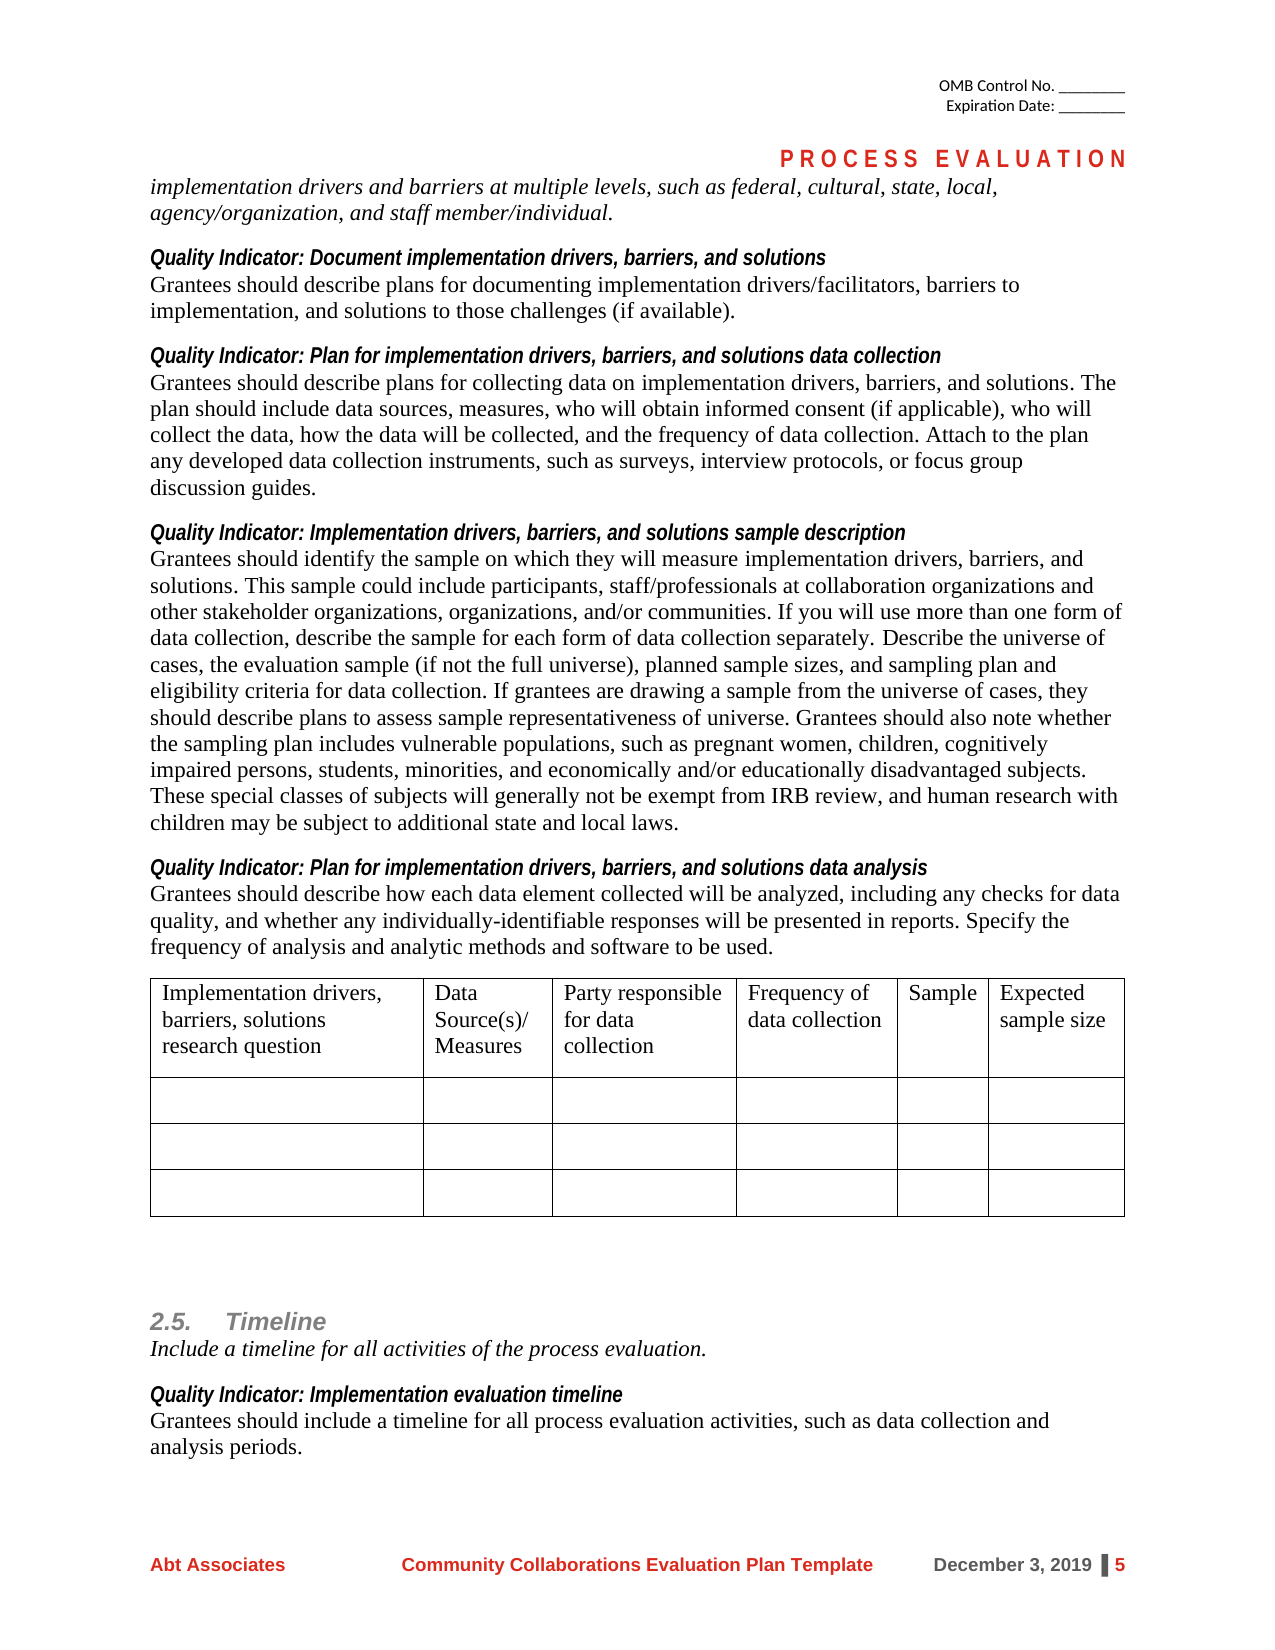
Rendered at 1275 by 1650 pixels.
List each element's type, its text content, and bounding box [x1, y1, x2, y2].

table_header Party responsible for data collection [553, 979, 736, 1077]
table_cell [989, 1170, 1124, 1216]
table_cell [553, 1170, 736, 1216]
table_cell [737, 1078, 897, 1123]
table_cell [424, 1170, 552, 1216]
table_header Data Source(s)/ Measures [424, 979, 552, 1077]
subtitle Quality Indicator: Document implementation drivers, barriers, and solutions [150, 244, 1125, 271]
text Grantees should describe how each data element collected will be analyzed, including any checks for data quality, and whether any individually-identifiable responses will be presented in reports. Specify the frequency of analysis and analytic methods and software to be used. [150, 880, 1125, 959]
table_cell [898, 1078, 988, 1123]
table_cell [424, 1078, 552, 1123]
table_cell [737, 1170, 897, 1216]
text Grantees should identify the sample on which they will measure implementation drivers, barriers, and solutions. This sample could include participants, staff/professionals at collaboration organizations and other stakeholder organizations, organizations, and/or communities. If you will use more than one form of data collection, describe the sample for each form of data collection separately. Describe the universe of cases, the evaluation sample (if not the full universe), planned sample sizes, and sampling plan and eligibility criteria for data collection. If grantees are drawing a sample from the universe of cases, they should describe plans to assess sample representativeness of universe. Grantees should also note whether the sampling plan includes vulnerable populations, such as pregnant women, children, cognitively impaired persons, students, minorities, and economically and/or educationally disadvantaged subjects. These special classes of subjects will generally not be exempt from IRB review, and human research with children may be subject to additional state and local laws. [150, 545, 1125, 835]
table_cell [424, 1124, 552, 1169]
table_header Sample [898, 979, 988, 1077]
text Grantees should describe plans for documenting implementation drivers/facilitators, barriers to implementation, and solutions to those challenges (if available). [150, 271, 1125, 323]
table_cell [737, 1124, 897, 1169]
subtitle Quality Indicator: Plan for implementation drivers, barriers, and solutions data analysis [150, 854, 1125, 880]
table_cell [151, 1078, 423, 1123]
subtitle Timeline [150, 1307, 1125, 1336]
subtitle Quality Indicator: Implementation drivers, barriers, and solutions sample description [150, 519, 1125, 545]
table_cell [151, 1124, 423, 1169]
text Include a timeline for all activities of the process evaluation. [150, 1336, 1125, 1362]
table_cell [553, 1124, 736, 1169]
table_cell [898, 1124, 988, 1169]
table_cell [898, 1170, 988, 1216]
text Grantees should describe plans for collecting data on implementation drivers, barriers, and solutions. The plan should include data sources, measures, who will obtain informed consent (if applicable), who will collect the data, how the data will be collected, and the frequency of data collection. Attach to the plan any developed data collection instruments, such as surveys, interview protocols, or focus group discussion guides. [150, 368, 1125, 500]
table_cell [151, 1170, 423, 1216]
table_cell [989, 1078, 1124, 1123]
text Grantees should include a timeline for all process evaluation activities, such as data collection and analysis periods. [150, 1407, 1125, 1460]
table_header Implementation drivers, barriers, solutions research question [151, 979, 423, 1077]
subtitle Quality Indicator: Plan for implementation drivers, barriers, and solutions data collection [150, 342, 1125, 368]
subtitle Quality Indicator: Implementation evaluation timeline [150, 1381, 1125, 1407]
table_header Frequency of data collection [737, 979, 897, 1077]
table_cell [989, 1124, 1124, 1169]
table_cell [553, 1078, 736, 1123]
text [150, 173, 1125, 226]
table_header Expected sample size [989, 979, 1124, 1077]
